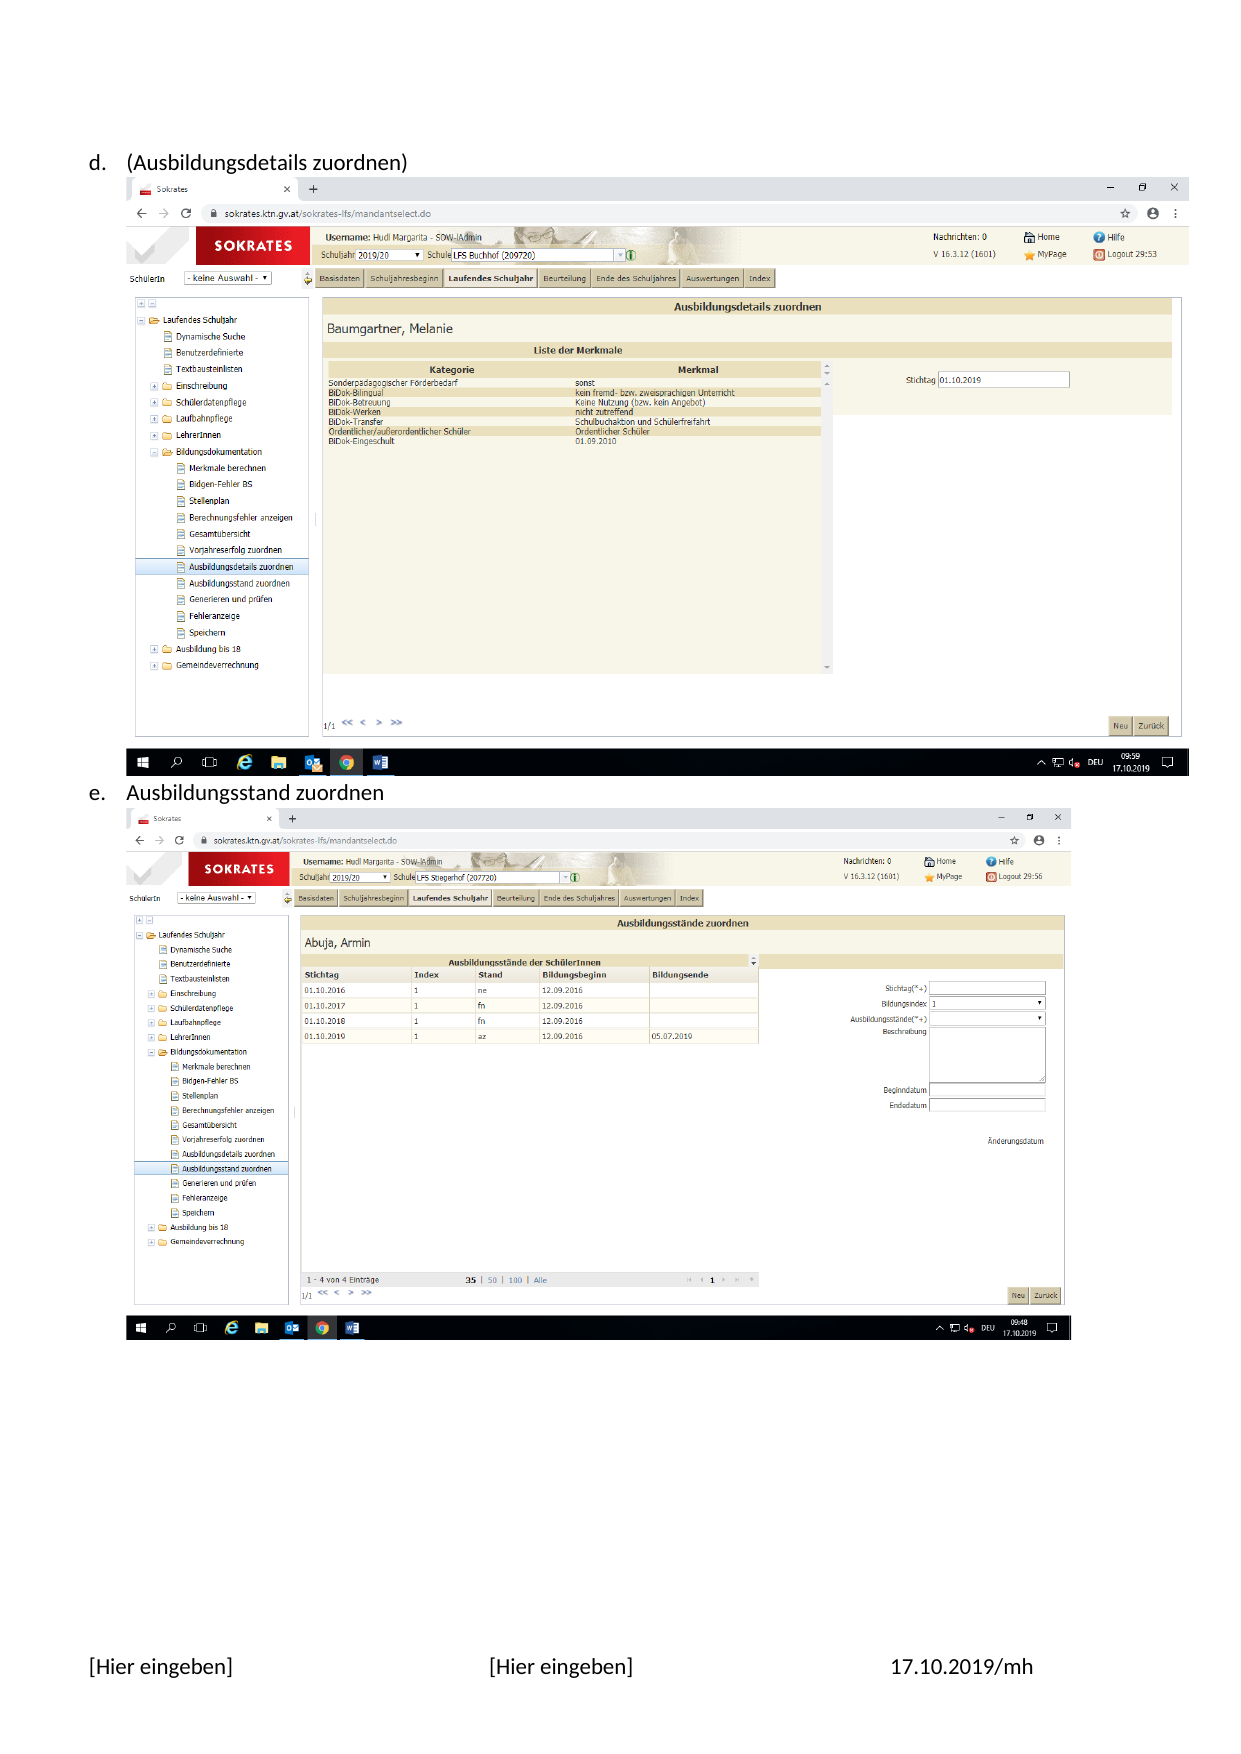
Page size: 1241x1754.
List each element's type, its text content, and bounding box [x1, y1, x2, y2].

picture [126, 808, 1072, 1340]
picture [126, 177, 1189, 776]
